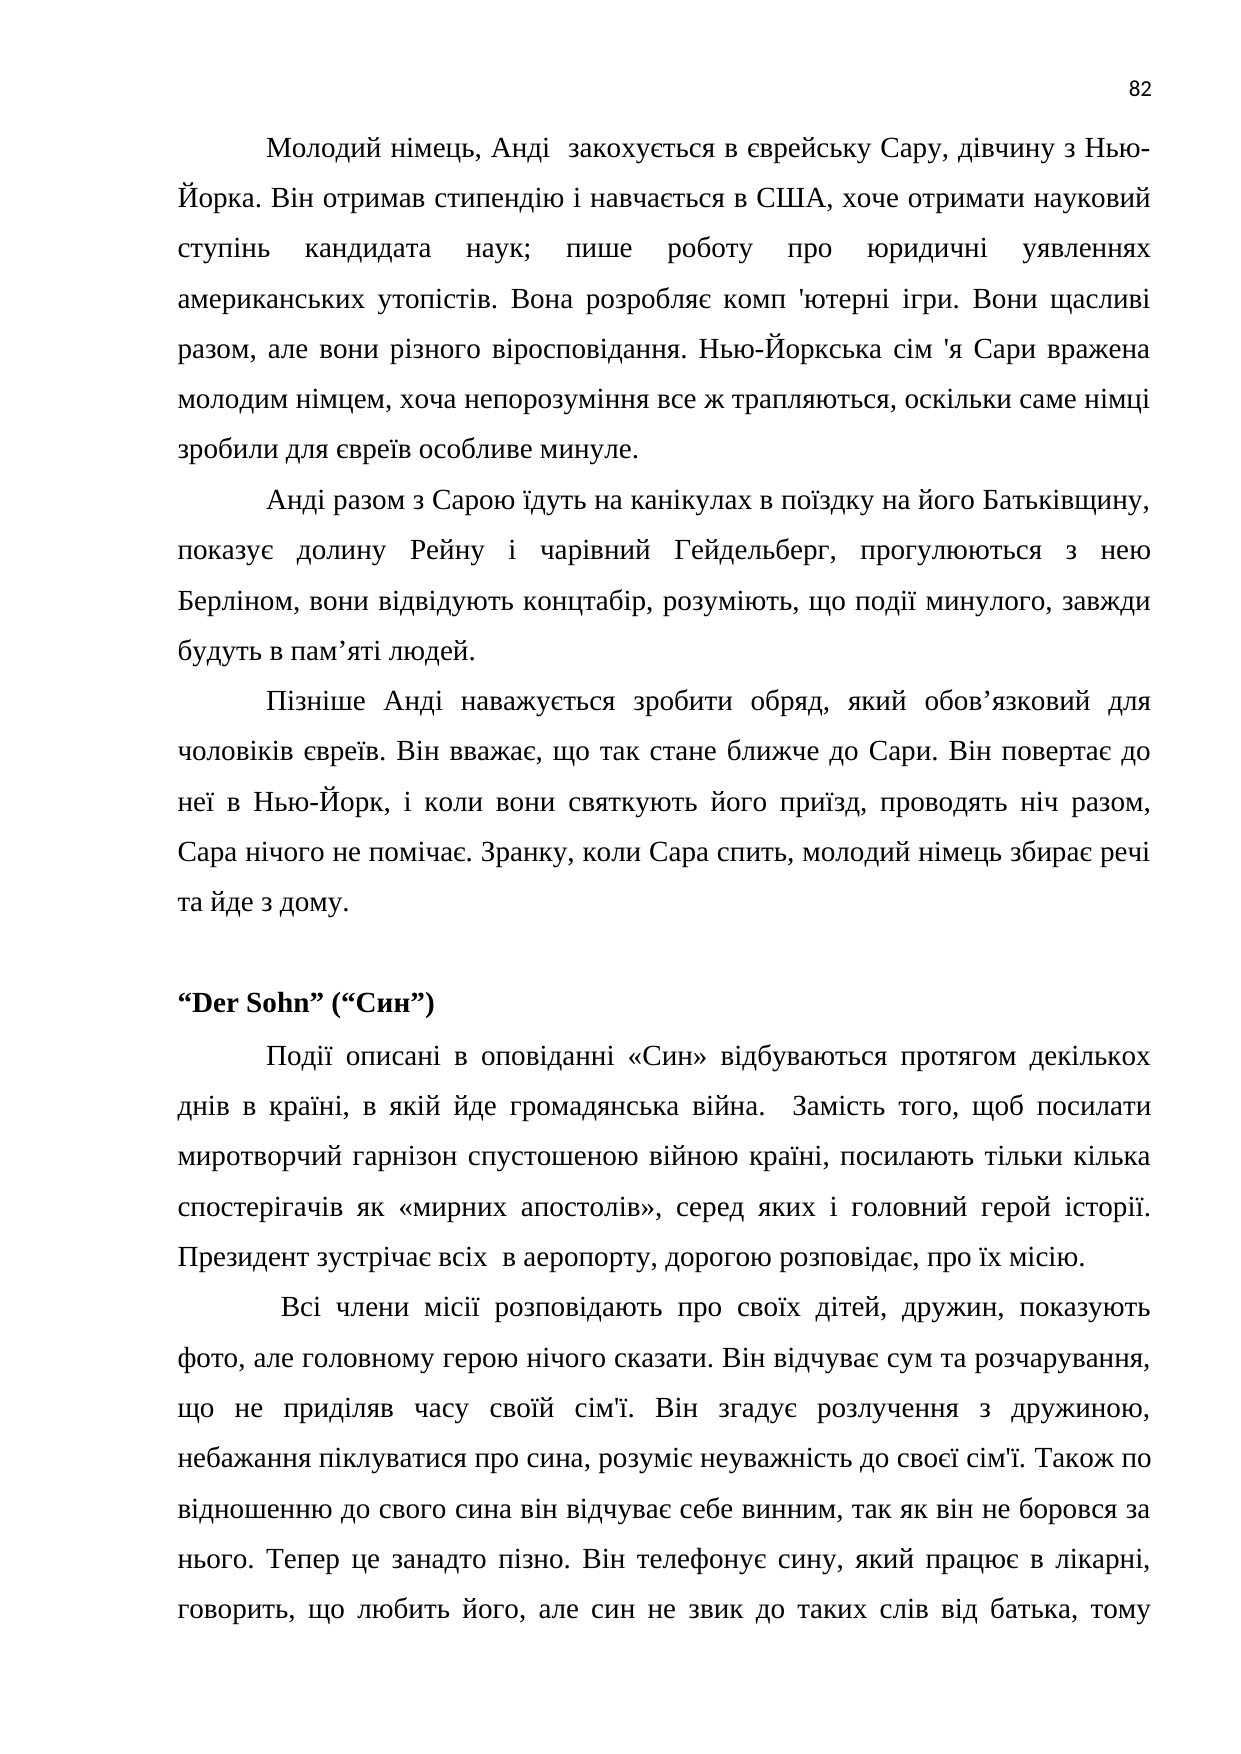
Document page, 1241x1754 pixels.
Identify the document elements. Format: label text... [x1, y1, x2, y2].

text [177, 1289, 1152, 1625]
text Пізніше Анді наважується зробити обряд, який обов’язковий для чоловіків євреїв. Він вважає, що так стане ближче до Сари. Він повертає до неї в Нью-Йорк, і коли вони святкують його приїзд, проводять ніч разом, Сара нічого не помічає. Зранку, коли Сара спить, молодий німець збирає речі та йде з дому. [177, 683, 1152, 918]
text Події описані в оповіданні «Син» відбуваються протягом декількох днів в країні, в якій йде громадянська війна. Замість того, щоб посилати миротворчий гарнізон спустошеною війною країні, посилають тільки кілька спостерігачів як «мирних апостолів», серед яких і головний герой історії. Президент зустрічає всіх в аеропорту, дорогою розповідає, про їх місію. [177, 1038, 1152, 1273]
text “Der Sohn” (“Син”) [177, 985, 1152, 1019]
text Молодий німець, Анді закохується в єврейську Сару, дівчину з Нью-Йорка. Він отримав стипендію і навчається в США, хоче отримати науковий ступінь кандидата наук; пише роботу про юридичні уявленнях американських утопістів. Вона розробляє комп 'ютерні ігри. Вони щасливі разом, але вони різного віросповідання. Нью-Йоркська сім 'я Сари вражена молодим німцем, хоча непорозуміння все ж трапляються, оскільки саме німці зробили для євреїв особливе минуле. [177, 130, 1152, 465]
text Анді разом з Сарою їдуть на канікулах в поїздку на його Батьківщину, показує долину Рейну і чарівний Гейдельберг, прогулюються з нею Берліном, вони відвідують концтабір, розуміють, що події минулого, завжди будуть в пам’яті людей. [177, 482, 1152, 666]
